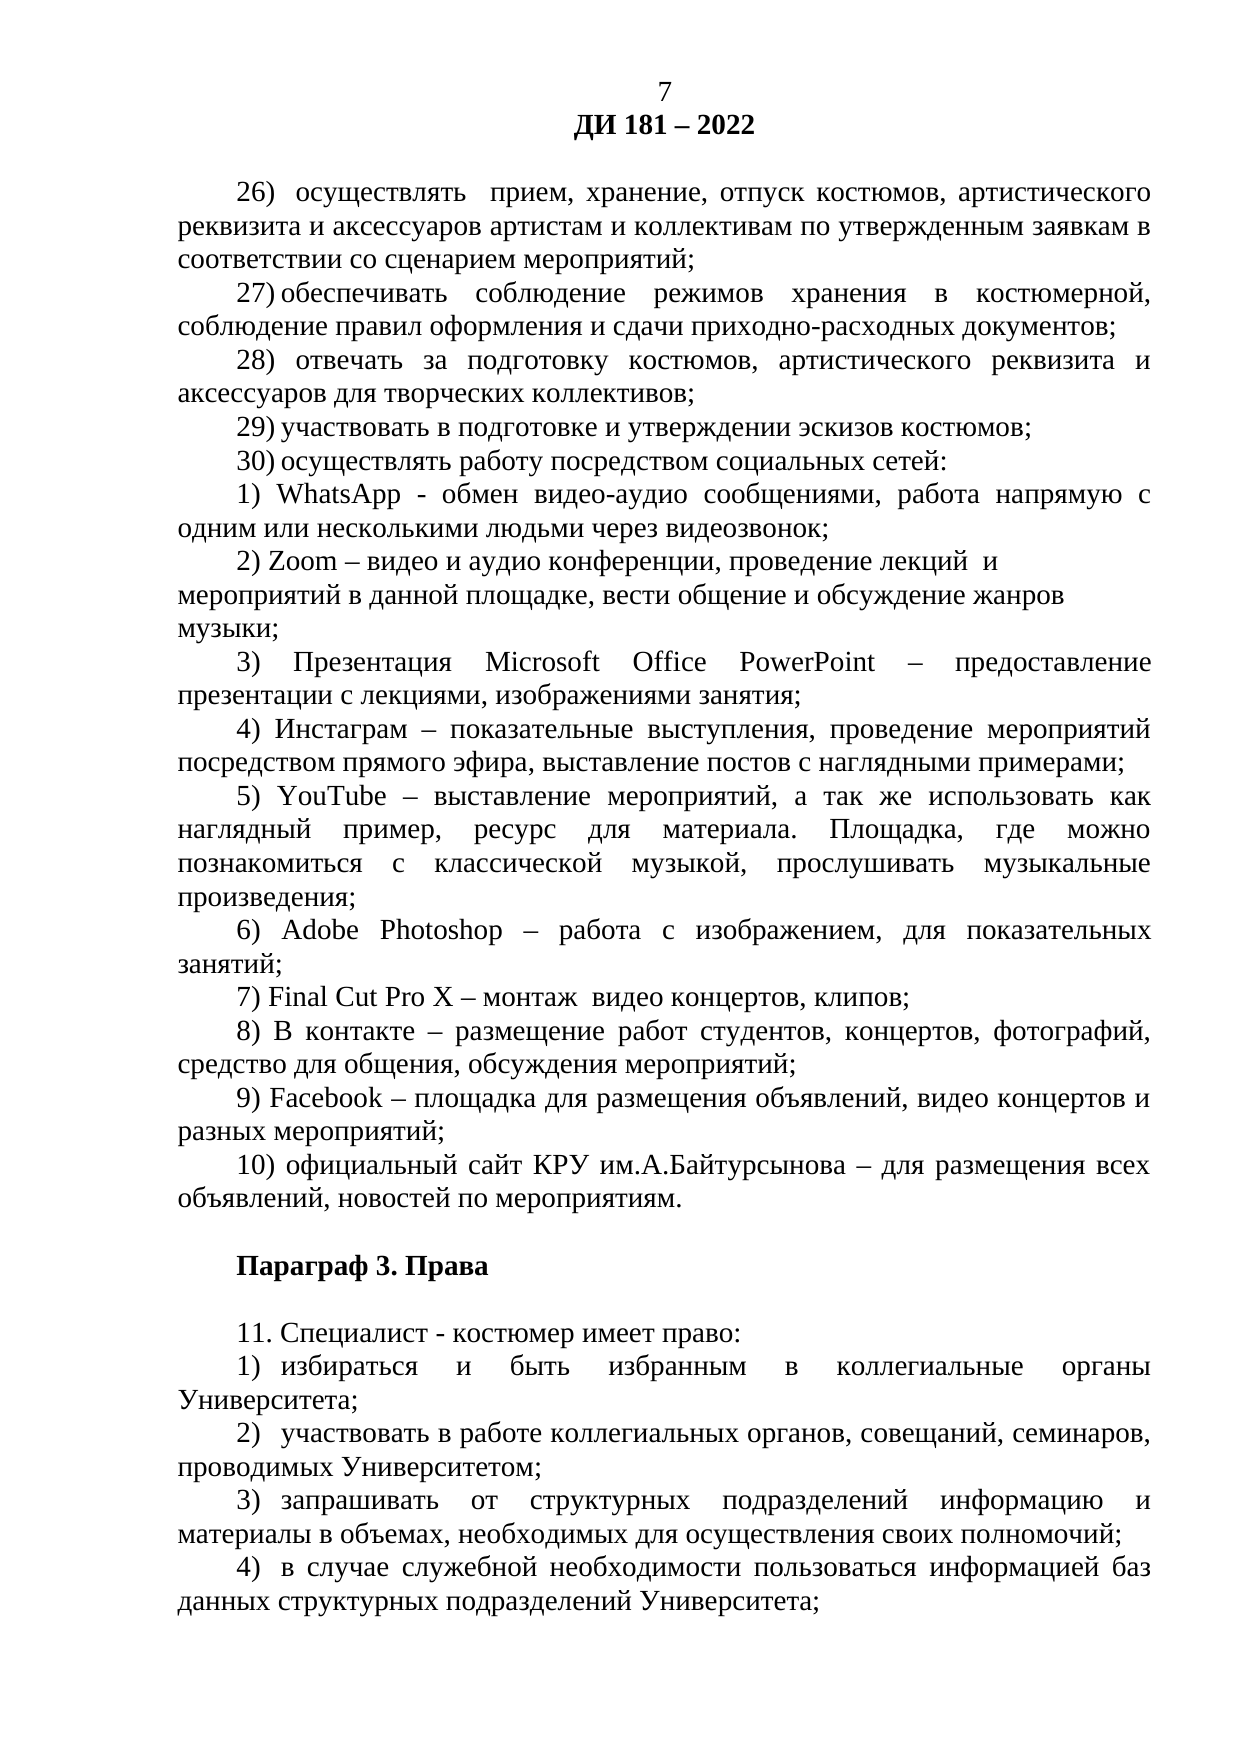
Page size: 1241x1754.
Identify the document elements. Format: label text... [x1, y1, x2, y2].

text 9) Facebook – площадка для размещения объявлений, видео концертов и разных мероприятий; [177, 1080, 1152, 1147]
list участвовать в подготовке и утверждении эскизов костюмов; [236, 409, 1152, 443]
list отвечать за подготовку костюмов, артистического реквизита и аксессуаров для творческих коллективов; [177, 342, 1152, 409]
text 7) Final Cut Pro X – монтаж видео концертов, клипов; [236, 979, 1152, 1013]
list осуществлять прием, хранение, отпуск костюмов, артистического реквизита и аксессуаров артистам и коллективам по утвержденным заявкам в соответствии со сценарием мероприятий; [177, 174, 1152, 275]
text 4) Инстаграм – показательные выступления, проведение мероприятий посредством прямого эфира, выставление постов с наглядными примерами; [177, 711, 1152, 778]
text 3) Презентация Microsoft Office PowerPoint – предоставление презентации с лекциями, изображениями занятия; [177, 644, 1152, 711]
text 5) YouTube – выставление мероприятий, а так же использовать как наглядный пример, ресурс для материала. Площадка, где можно познакомиться с классической музыкой, прослушивать музыкальные произведения; [177, 778, 1152, 912]
text 6) Adobe Photoshop – работа с изображением, для показательных занятий; [177, 912, 1152, 979]
list в случае служебной необходимости пользоваться информацией баз данных структурных подразделений Университета; [177, 1549, 1152, 1617]
text 1) WhatsApp - обмен видео-аудио сообщениями, работа напрямую с одним или несколькими людьми через видеозвонок; [177, 476, 1152, 543]
list обеспечивать соблюдение режимов хранения в костюмерной, соблюдение правил оформления и сдачи приходно-расходных документов; [177, 275, 1152, 342]
text 8) В контакте – размещение работ студентов, концертов, фотографий, средство для общения, обсуждения мероприятий; [177, 1013, 1152, 1080]
list осуществлять работу посредством социальных сетей: [236, 443, 1152, 476]
text 2) Zoom – видео и аудио конференции, проведение лекций и мероприятий в данной площадке, вести общение и обсуждение жанров музыки; [177, 543, 1152, 644]
text 10) официальный сайт КРУ им.А.Байтурсынова – для размещения всех объявлений, новостей по мероприятиям. [177, 1147, 1152, 1214]
list запрашивать от структурных подразделений информацию и материалы в объемах, необходимых для осуществления своих полномочий; [177, 1482, 1152, 1549]
text Параграф 3. Права [177, 1248, 1152, 1281]
list избираться и быть избранным в коллегиальные органы Университета; [177, 1348, 1152, 1415]
list участвовать в работе коллегиальных органов, совещаний, семинаров, проводимых Университетом; [177, 1415, 1152, 1482]
text 11. Специалист - костюмер имеет право: [177, 1315, 1152, 1348]
